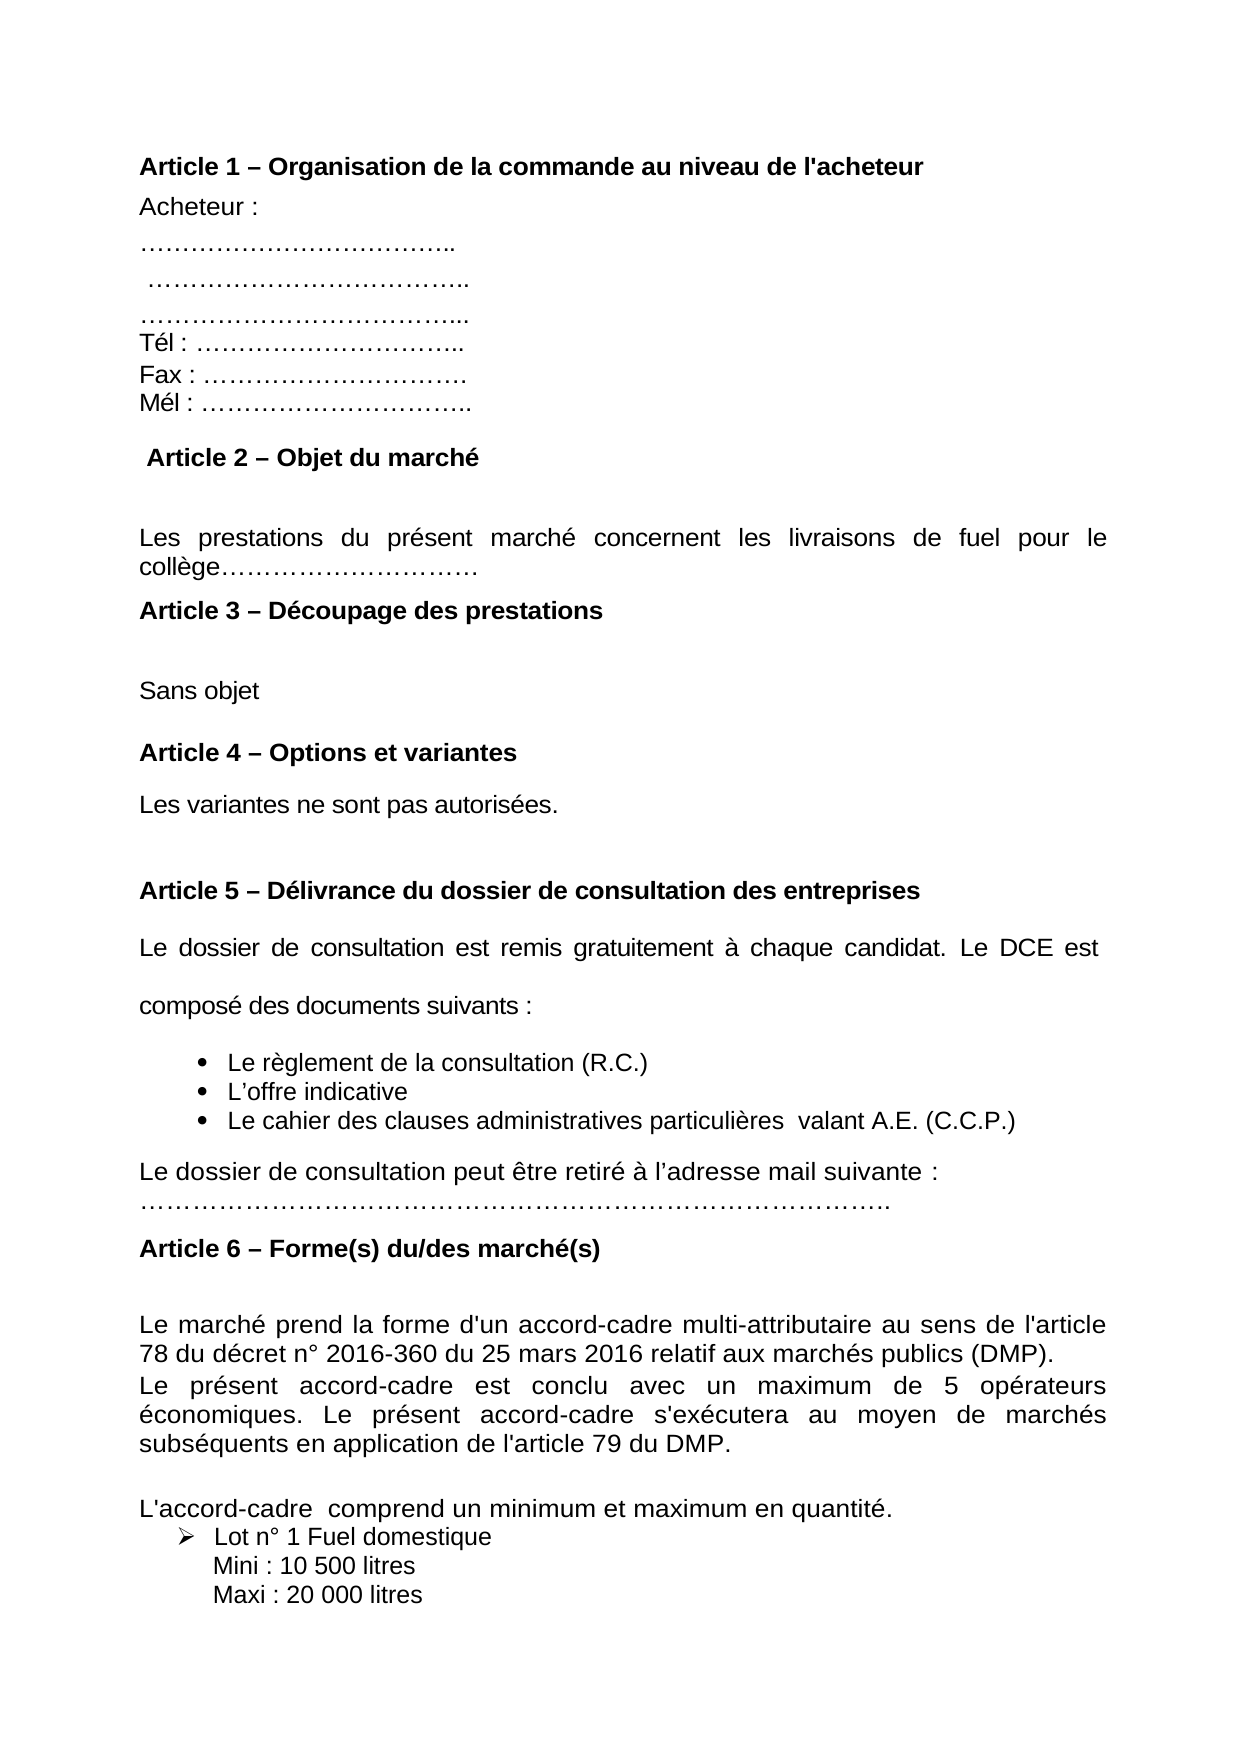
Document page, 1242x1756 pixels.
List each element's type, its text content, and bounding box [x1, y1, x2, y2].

text Tél : ………………………….. [139, 333, 1108, 356]
list Le règlement de la consultation (R.C.) [198, 1048, 1108, 1077]
text Les variantes ne sont pas autorisées. [139, 789, 1086, 818]
text Mini : 10 500 litres [139, 1551, 1108, 1580]
text L'accord-cadre comprend un minimum et maximum en quantité. [139, 1494, 1108, 1522]
text Le dossier de consultation est remis gratuitement à chaque candidat. Le DCE est composé des documents suivants : [139, 933, 1099, 1019]
text Article 3 – Découpage des prestations [139, 596, 1108, 624]
text Sans objet [139, 676, 1086, 704]
text Article 4 – Options et variantes [139, 738, 1108, 767]
text Article 1 – Organisation de la commande au niveau de l'acheteur [139, 152, 1108, 180]
text Le dossier de consultation peut être retiré à l’adresse mail suivante : ………………………………………………………………………….. [139, 1157, 1108, 1215]
text Les prestations du présent marché concernent les livraisons de fuel pour le collège………………………… [139, 523, 1108, 581]
text Article 6 – Forme(s) du/des marché(s) [139, 1234, 1108, 1262]
list L’offre indicative [198, 1077, 1108, 1106]
text Le présent accord-cadre est conclu avec un maximum de 5 opérateurs économiques. Le présent accord-cadre s'exécutera au moyen de marchés subséquents en application de l'article 79 du DMP. [139, 1371, 1108, 1457]
text ……………………………….. [139, 228, 666, 256]
text Maxi : 20 000 litres [139, 1580, 1108, 1609]
list Lot n° 1 Fuel domestique [176, 1522, 1108, 1551]
text Acheteur : [139, 195, 1108, 220]
text Fax : …………………………. [139, 364, 1108, 388]
text Article 5 – Délivrance du dossier de consultation des entreprises [139, 876, 1099, 904]
text Mél : ………………………….. [139, 388, 673, 417]
text ………………………………... [139, 300, 666, 329]
text Le marché prend la forme d'un accord-cadre multi-attributaire au sens de l'article 78 du décret n° 2016-360 du 25 mars 2016 relatif aux marchés publics (DMP). [139, 1310, 1108, 1367]
text Article 2 – Objet du marché [139, 443, 1114, 472]
text ……………………………….. [139, 264, 666, 293]
list Le cahier des clauses administratives particulières valant A.E. (C.C.P.) [198, 1106, 1108, 1135]
